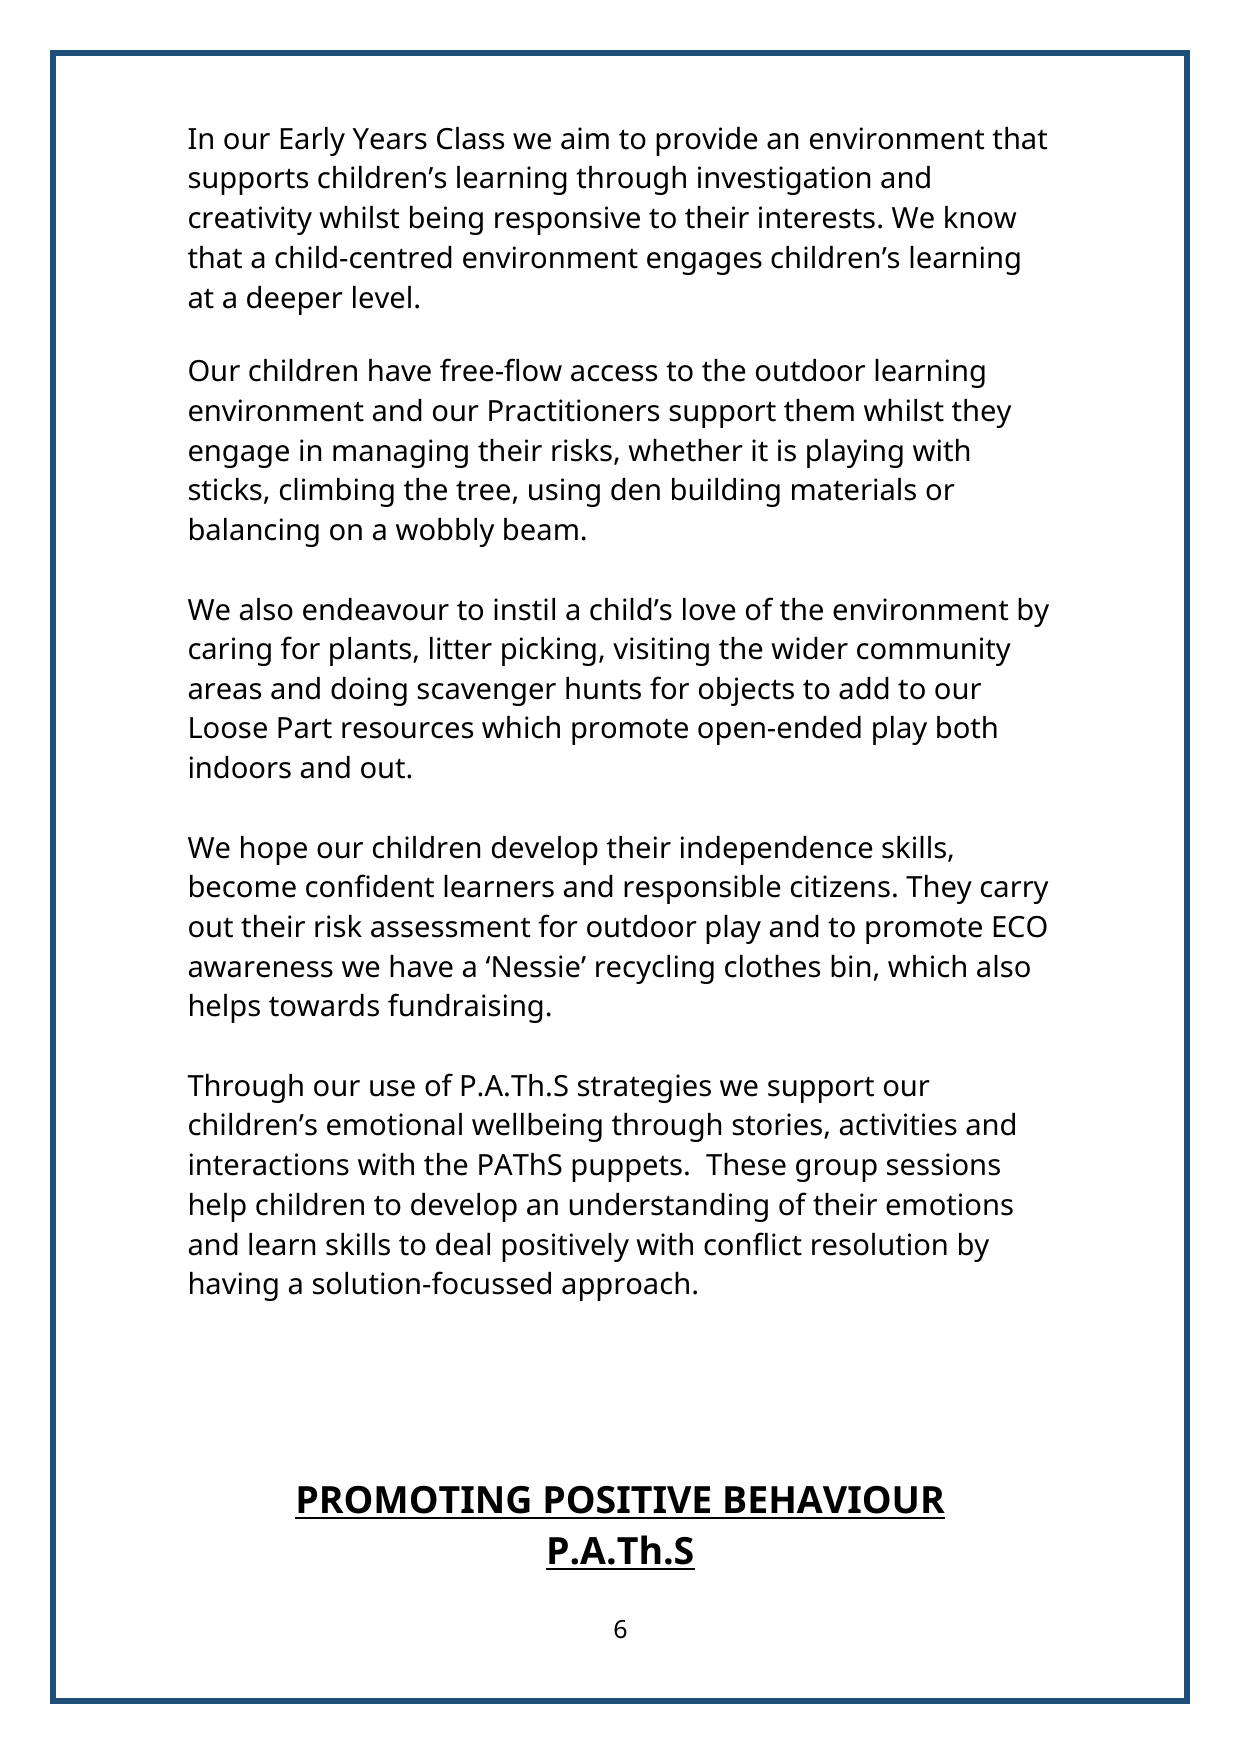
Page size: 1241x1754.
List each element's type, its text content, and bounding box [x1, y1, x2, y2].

text We also endeavour to instil a child’s love of the environment by caring for plants, litter picking, visiting the wider community areas and doing scavenger hunts for objects to add to our Loose Part resources which promote open-ended play both indoors and out. [187, 589, 1053, 787]
text Our children have free-flow access to the outdoor learning environment and our Practitioners support them whilst they engage in managing their risks, whether it is playing with sticks, climbing the tree, using den building materials or balancing on a wobbly beam. [187, 351, 1053, 549]
text Through our use of P.A.Th.S strategies we support our children’s emotional wellbeing through stories, activities and interactions with the PAThS puppets. These group sessions help children to develop an understanding of their emotions and learn skills to deal positively with conflict resolution by having a solution-focussed approach. [187, 1065, 1053, 1303]
text In our Early Years Class we aim to provide an environment that supports children’s learning through investigation and creativity whilst being responsive to their interests. We know that a child-centred environment engages children’s learning at a deeper level. [187, 118, 1053, 317]
text We hope our children develop their independence skills, become confident learners and responsible citizens. They carry out their risk assessment for outdoor play and to promote ECO awareness we have a ‘Nessie’ recycling clothes bin, which also helps towards fundraising. [187, 827, 1053, 1025]
text PROMOTING POSITIVE BEHAVIOUR [187, 1473, 1053, 1524]
text P.A.Th.S [187, 1524, 1053, 1576]
